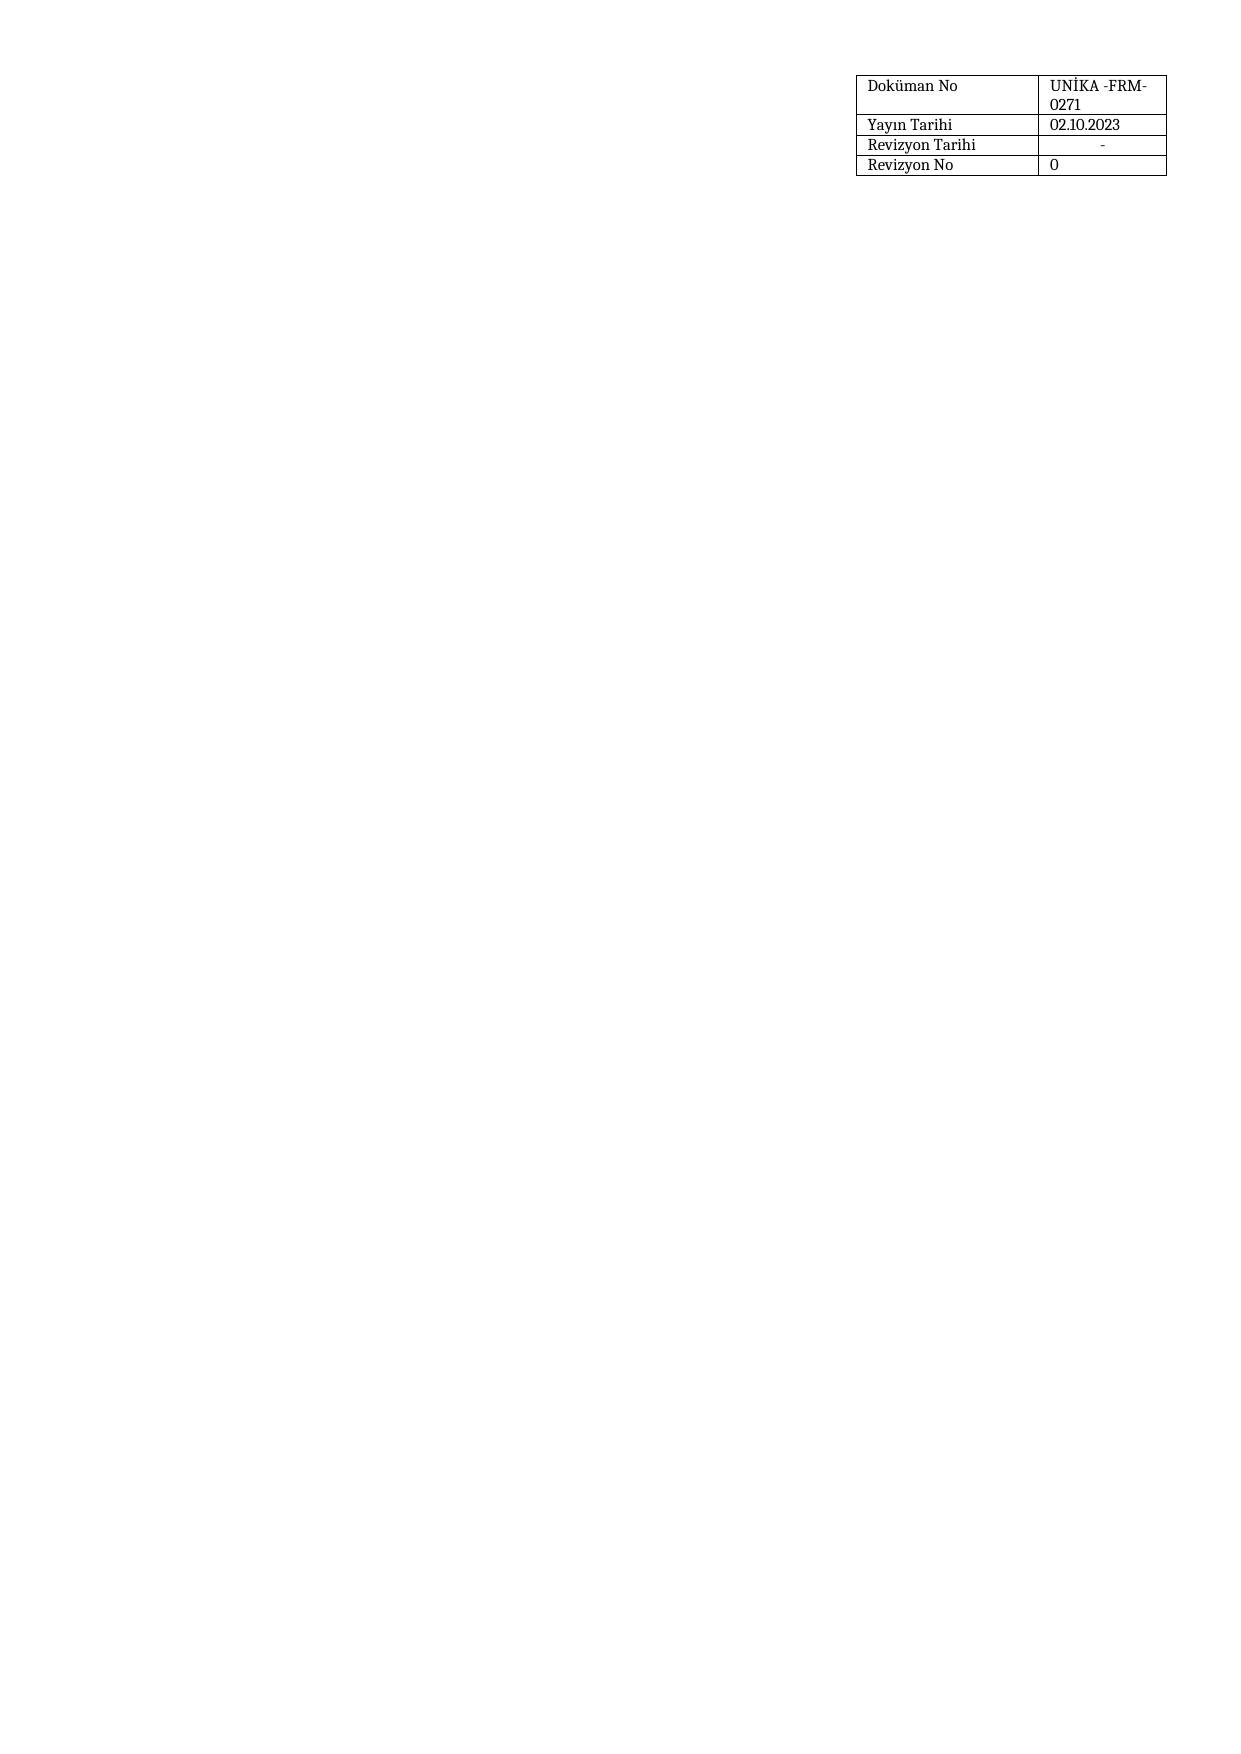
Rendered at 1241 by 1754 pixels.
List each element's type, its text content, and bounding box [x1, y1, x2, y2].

table_cell Revizyon No [857, 156, 1038, 175]
table_header Doküman No [857, 76, 1038, 114]
table_cell Yayın Tarihi [857, 115, 1038, 134]
table_cell 0 [1039, 156, 1166, 175]
table_header UNİKA -FRM-0271 [1039, 76, 1166, 114]
table_cell 02.10.2023 [1039, 115, 1166, 134]
table_cell - [1039, 136, 1166, 155]
table_cell Revizyon Tarihi [857, 136, 1038, 155]
